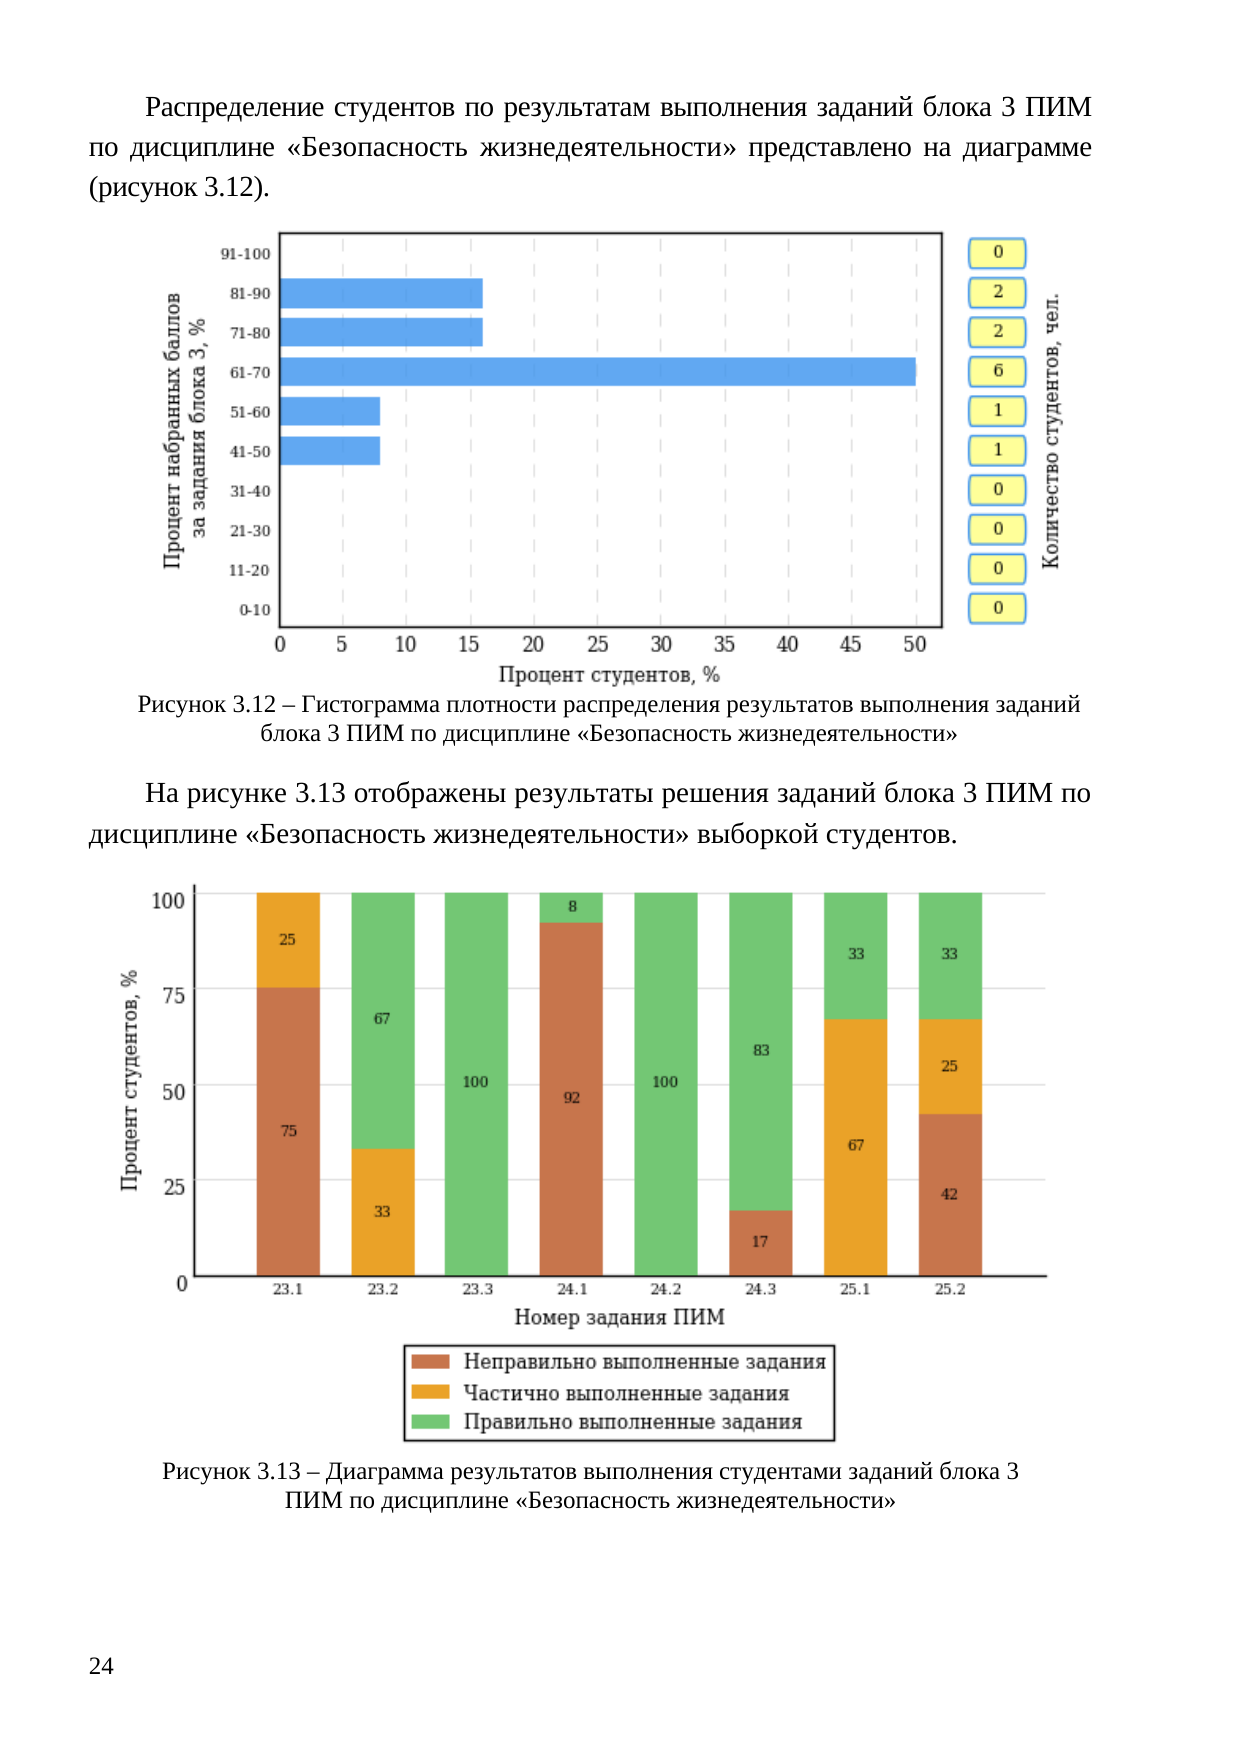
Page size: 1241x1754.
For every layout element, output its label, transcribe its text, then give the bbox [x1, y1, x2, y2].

picture [137, 209, 1082, 690]
text На рисунке 3.13 отображены результаты решения заданий блока 3 ПИМ по дисциплине «Безопасность жизнедеятельности» выборкой студентов. [89, 776, 1092, 849]
picture [118, 856, 1063, 1456]
text Распределение студентов по результатам выполнения заданий блока 3 ПИМ по дисциплине «Безопасность жизнедеятельности» представлено на диаграмме (рисунок 3.12). [89, 89, 1092, 203]
